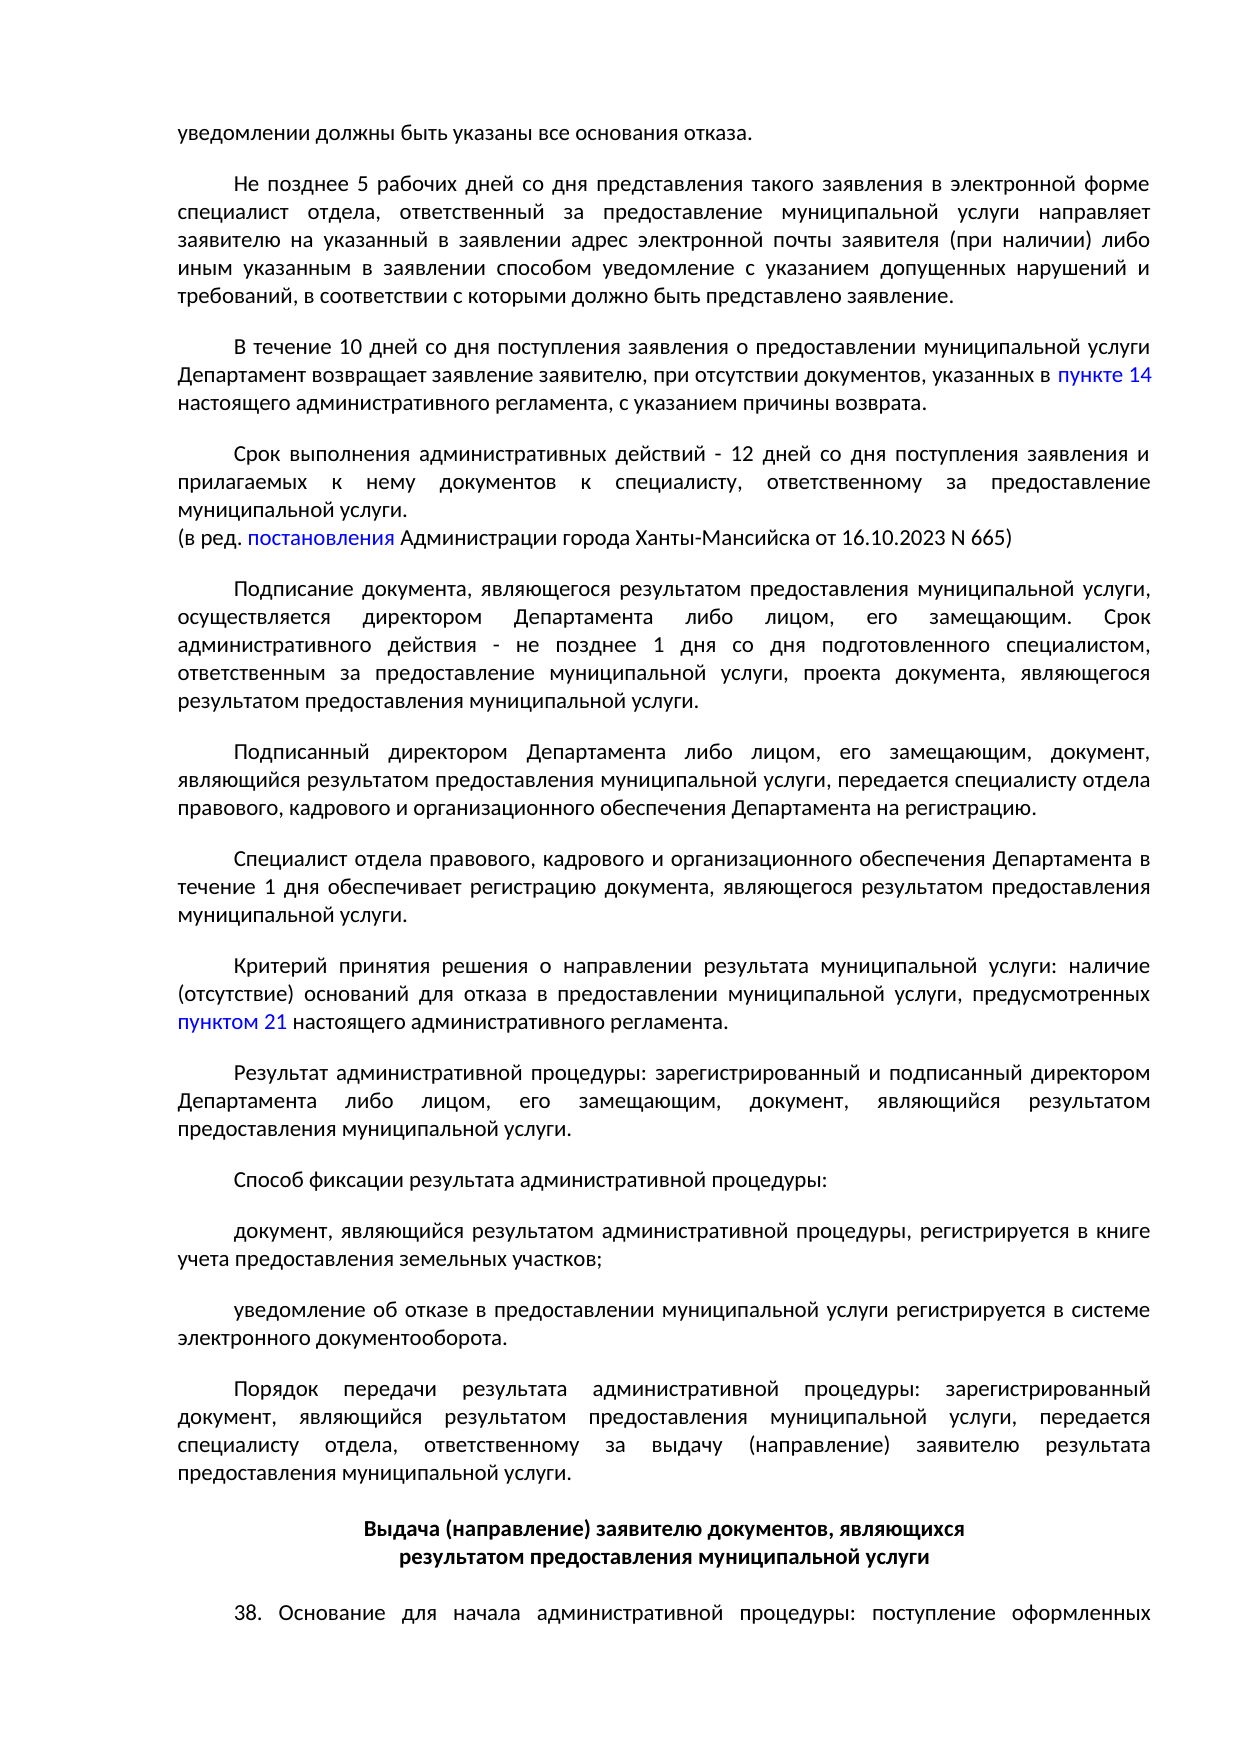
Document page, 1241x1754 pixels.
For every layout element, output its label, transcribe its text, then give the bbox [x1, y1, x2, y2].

text Способ фиксации результата административной процедуры: [177, 1165, 1152, 1193]
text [177, 118, 1152, 146]
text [177, 1598, 1152, 1626]
text Срок выполнения административных действий - 12 дней со дня поступления заявления и прилагаемых к нему документов к специалисту, ответственному за предоставление муниципальной услуги. [177, 439, 1152, 523]
text В течение 10 дней со дня поступления заявления о предоставлении муниципальной услуги Департамент возвращает заявление заявителю, при отсутствии документов, указанных в пункте 14 настоящего административного регламента, с указанием причины возврата. [177, 332, 1152, 416]
text (в ред. постановления Администрации города Ханты-Мансийска от 16.10.2023 N 665) [177, 523, 1152, 551]
text Подписанный директором Департамента либо лицом, его замещающим, документ, являющийся результатом предоставления муниципальной услуги, передается специалисту отдела правового, кадрового и организационного обеспечения Департамента на регистрацию. [177, 737, 1152, 821]
title Выдача (направление) заявителю документов, являющихся [177, 1514, 1152, 1542]
text Специалист отдела правового, кадрового и организационного обеспечения Департамента в течение 1 дня обеспечивает регистрацию документа, являющегося результатом предоставления муниципальной услуги. [177, 844, 1152, 928]
text Результат административной процедуры: зарегистрированный и подписанный директором Департамента либо лицом, его замещающим, документ, являющийся результатом предоставления муниципальной услуги. [177, 1058, 1152, 1142]
text Критерий принятия решения о направлении результата муниципальной услуги: наличие (отсутствие) оснований для отказа в предоставлении муниципальной услуги, предусмотренных пунктом 21 настоящего административного регламента. [177, 951, 1152, 1035]
text Порядок передачи результата административной процедуры: зарегистрированный документ, являющийся результатом предоставления муниципальной услуги, передается специалисту отдела, ответственному за выдачу (направление) заявителю результата предоставления муниципальной услуги. [177, 1374, 1152, 1486]
title результатом предоставления муниципальной услуги [177, 1542, 1152, 1570]
text документ, являющийся результатом административной процедуры, регистрируется в книге учета предоставления земельных участков; [177, 1216, 1152, 1272]
text уведомление об отказе в предоставлении муниципальной услуги регистрируется в системе электронного документооборота. [177, 1295, 1152, 1351]
text Не позднее 5 рабочих дней со дня представления такого заявления в электронной форме специалист отдела, ответственный за предоставление муниципальной услуги направляет заявителю на указанный в заявлении адрес электронной почты заявителя (при наличии) либо иным указанным в заявлении способом уведомление с указанием допущенных нарушений и требований, в соответствии с которыми должно быть представлено заявление. [177, 169, 1152, 309]
text Подписание документа, являющегося результатом предоставления муниципальной услуги, осуществляется директором Департамента либо лицом, его замещающим. Срок административного действия - не позднее 1 дня со дня подготовленного специалистом, ответственным за предоставление муниципальной услуги, проекта документа, являющегося результатом предоставления муниципальной услуги. [177, 574, 1152, 714]
